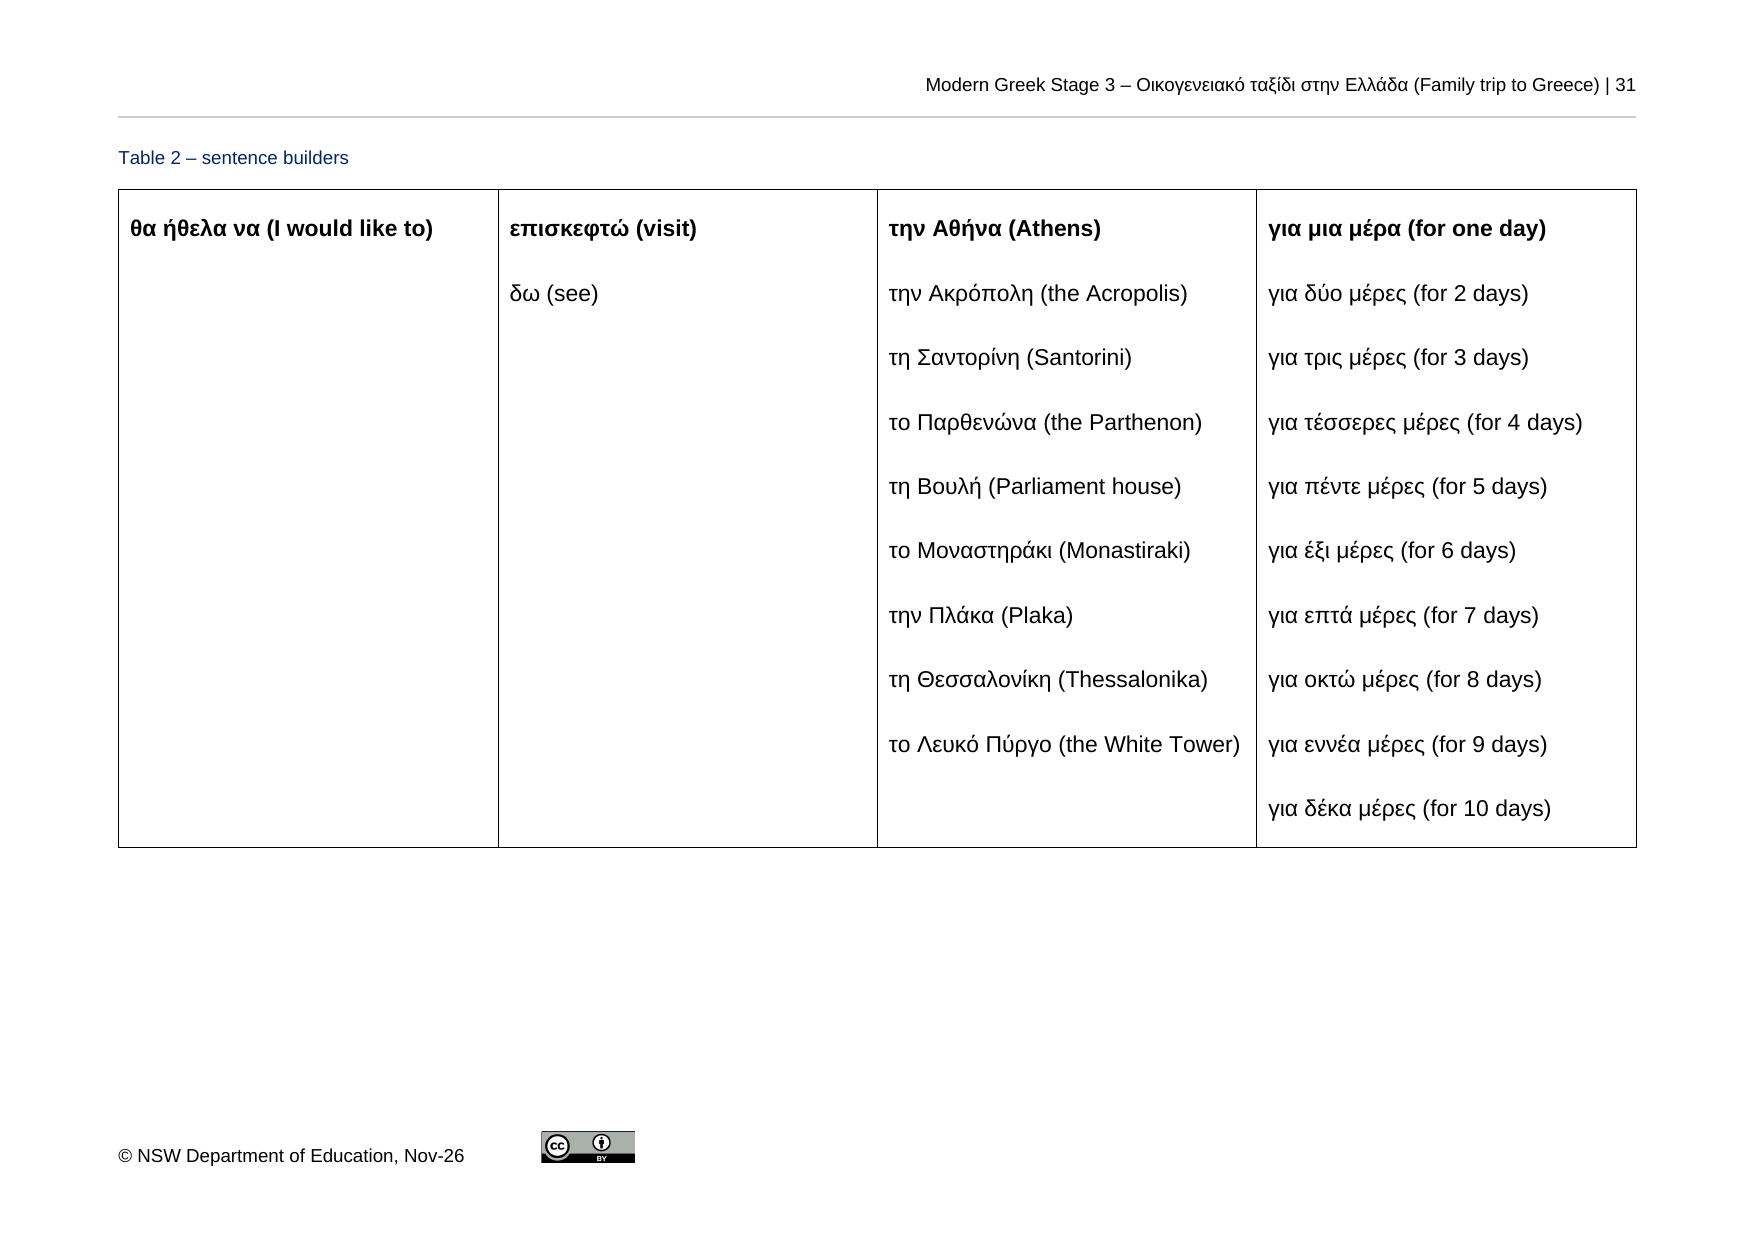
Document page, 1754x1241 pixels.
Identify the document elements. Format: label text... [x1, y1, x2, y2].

table_header θα ήθελα να (I would like to) [119, 190, 498, 847]
table_header την Αθήνα (Athens) την Ακρόπολη (the Acropolis) τη Σαντορίνη (Santorini) το Παρθενώνα (the Parthenon) τη Βουλή (Parliament house) το Μοναστηράκι (Monastiraki) την Πλάκα (Plaka) τη Θεσσαλονίκη (Thessalonika) το Λευκό Πύργο (the White Tower) [878, 190, 1256, 847]
table_header για μια μέρα (for one day) για δύο μέρες (for 2 days) για τρις μέρες (for 3 days) για τέσσερες μέρες (for 4 days) για πέντε μέρες (for 5 days) για έξι μέρες (for 6 days) για επτά μέρες (for 7 days) για οκτώ μέρες (for 8 days) για εννέα μέρες (for 9 days) για δέκα μέρες (for 10 days) [1257, 190, 1636, 847]
picture [541, 1131, 635, 1163]
table_header επισκεφτώ (visit) δω (see) [499, 190, 877, 847]
